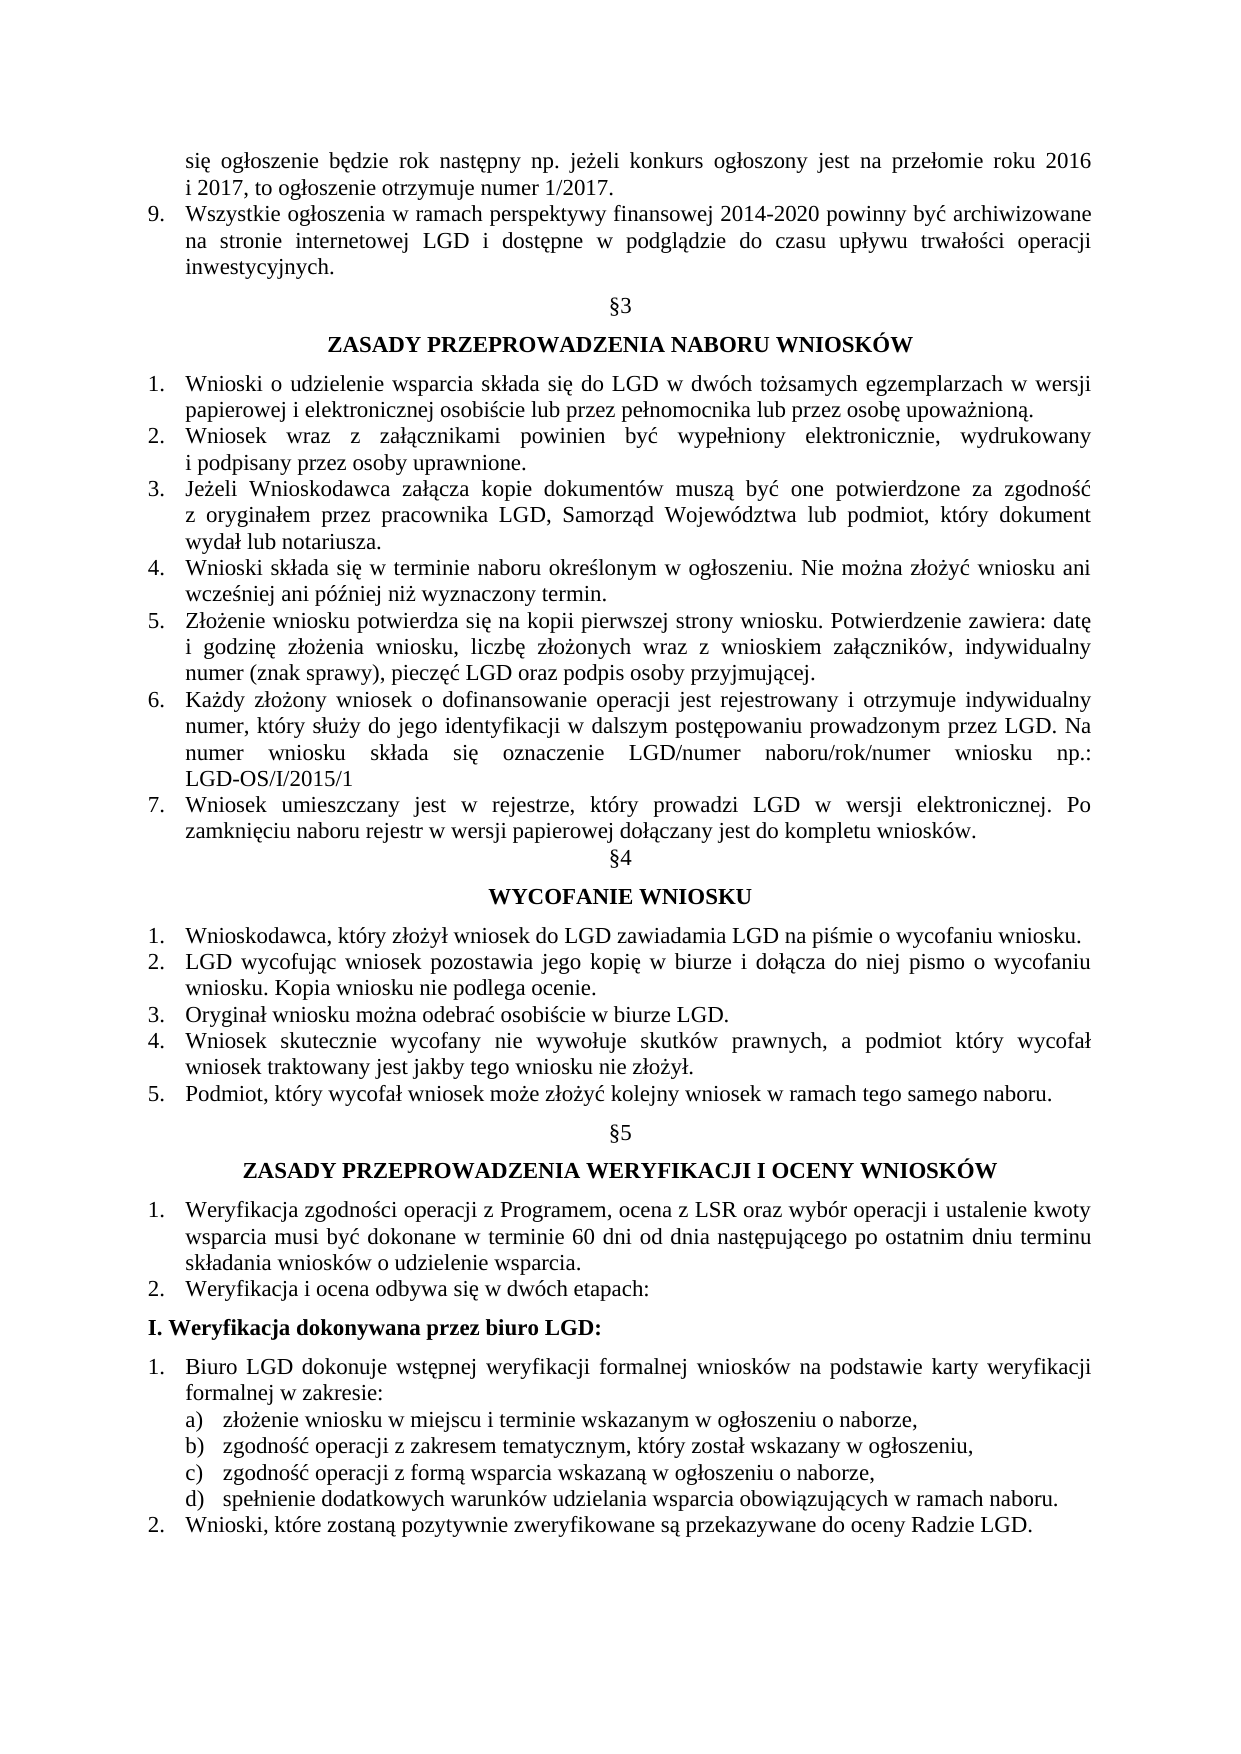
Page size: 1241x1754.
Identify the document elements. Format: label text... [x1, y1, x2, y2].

list Złożenie wniosku potwierdza się na kopii pierwszej strony wniosku. Potwierdzenie zawiera: datę i godzinę złożenia wniosku, liczbę złożonych wraz z wnioskiem załączników, indywidualny numer (znak sprawy), pieczęć LGD oraz podpis osoby przyjmującej. [148, 607, 1093, 686]
list Weryfikacja i ocena odbywa się w dwóch etapach: [148, 1275, 1093, 1302]
list złożenie wniosku w miejscu i terminie wskazanym w ogłoszeniu o naborze, [185, 1406, 1093, 1432]
text ZASADY PRZEPROWADZENIA NABORU WNIOSKÓW [148, 331, 1093, 357]
list Weryfikacja zgodności operacji z Programem, ocena z LSR oraz wybór operacji i ustalenie kwoty wsparcia musi być dokonane w terminie 60 dni od dnia następującego po ostatnim dniu terminu składania wniosków o udzielenie wsparcia. [148, 1196, 1093, 1275]
list zgodność operacji z zakresem tematycznym, który został wskazany w ogłoszeniu, [185, 1432, 1093, 1458]
list Każdy złożony wniosek o dofinansowanie operacji jest rejestrowany i otrzymuje indywidualny numer, który służy do jego identyfikacji w dalszym postępowaniu prowadzonym przez LGD. Na numer wniosku składa się oznaczenie LGD/numer naboru/rok/numer wniosku np.: LGD-OS/I/2015/1 [148, 686, 1093, 791]
list §4 [148, 844, 1093, 870]
list Wnioski, które zostaną pozytywnie zweryfikowane są przekazywane do oceny Radzie LGD. [148, 1511, 1093, 1538]
list Oryginał wniosku można odebrać osobiście w biurze LGD. [148, 1001, 1093, 1027]
list Wniosek skutecznie wycofany nie wywołuje skutków prawnych, a podmiot który wycofał wniosek traktowany jest jakby tego wniosku nie złożył. [148, 1027, 1093, 1080]
text I. Weryfikacja dokonywana przez biuro LGD: [148, 1314, 1093, 1341]
list Biuro LGD dokonuje wstępnej weryfikacji formalnej wniosków na podstawie karty weryfikacji formalnej w zakresie: [148, 1353, 1093, 1406]
list zgodność operacji z formą wsparcia wskazaną w ogłoszeniu o naborze, [185, 1458, 1093, 1485]
text §3 [148, 292, 1093, 318]
list spełnienie dodatkowych warunków udzielania wsparcia obowiązujących w ramach naboru. [185, 1485, 1093, 1511]
list Wnioski o udzielenie wsparcia składa się do LGD w dwóch tożsamych egzemplarzach w wersji papierowej i elektronicznej osobiście lub przez pełnomocnika lub przez osobę upoważnioną. [148, 369, 1093, 422]
list Podmiot, który wycofał wniosek może złożyć kolejny wniosek w ramach tego samego naboru. [148, 1080, 1093, 1106]
list LGD wycofując wniosek pozostawia jego kopię w biurze i dołącza do niej pismo o wycofaniu wniosku. Kopia wniosku nie podlega ocenie. [148, 948, 1093, 1001]
list Wnioski składa się w terminie naboru określonym w ogłoszeniu. Nie można złożyć wniosku ani wcześniej ani później niż wyznaczony termin. [148, 554, 1093, 607]
list Wnioskodawca, który złożył wniosek do LGD zawiadamia LGD na piśmie o wycofaniu wniosku. [148, 922, 1093, 948]
list Wniosek wraz z załącznikami powinien być wypełniony elektronicznie, wydrukowany i podpisany przez osoby uprawnione. [148, 422, 1093, 475]
list Jeżeli Wnioskodawca załącza kopie dokumentów muszą być one potwierdzone za zgodność z oryginałem przez pracownika LGD, Samorząd Województwa lub podmiot, który dokument wydał lub notariusza. [148, 475, 1093, 554]
text §5 [148, 1119, 1093, 1145]
text WYCOFANIE WNIOSKU [148, 883, 1093, 909]
list Wniosek umieszczany jest w rejestrze, który prowadzi LGD w wersji elektronicznej. Po zamknięciu naboru rejestr w wersji papierowej dołączany jest do kompletu wniosków. [148, 791, 1093, 844]
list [148, 148, 1093, 200]
text ZASADY PRZEPROWADZENIA WERYFIKACJI I OCENY WNIOSKÓW [148, 1157, 1093, 1184]
list Wszystkie ogłoszenia w ramach perspektywy finansowej 2014-2020 powinny być archiwizowane na stronie internetowej LGD i dostępne w podglądzie do czasu upływu trwałości operacji inwestycyjnych. [148, 200, 1093, 279]
